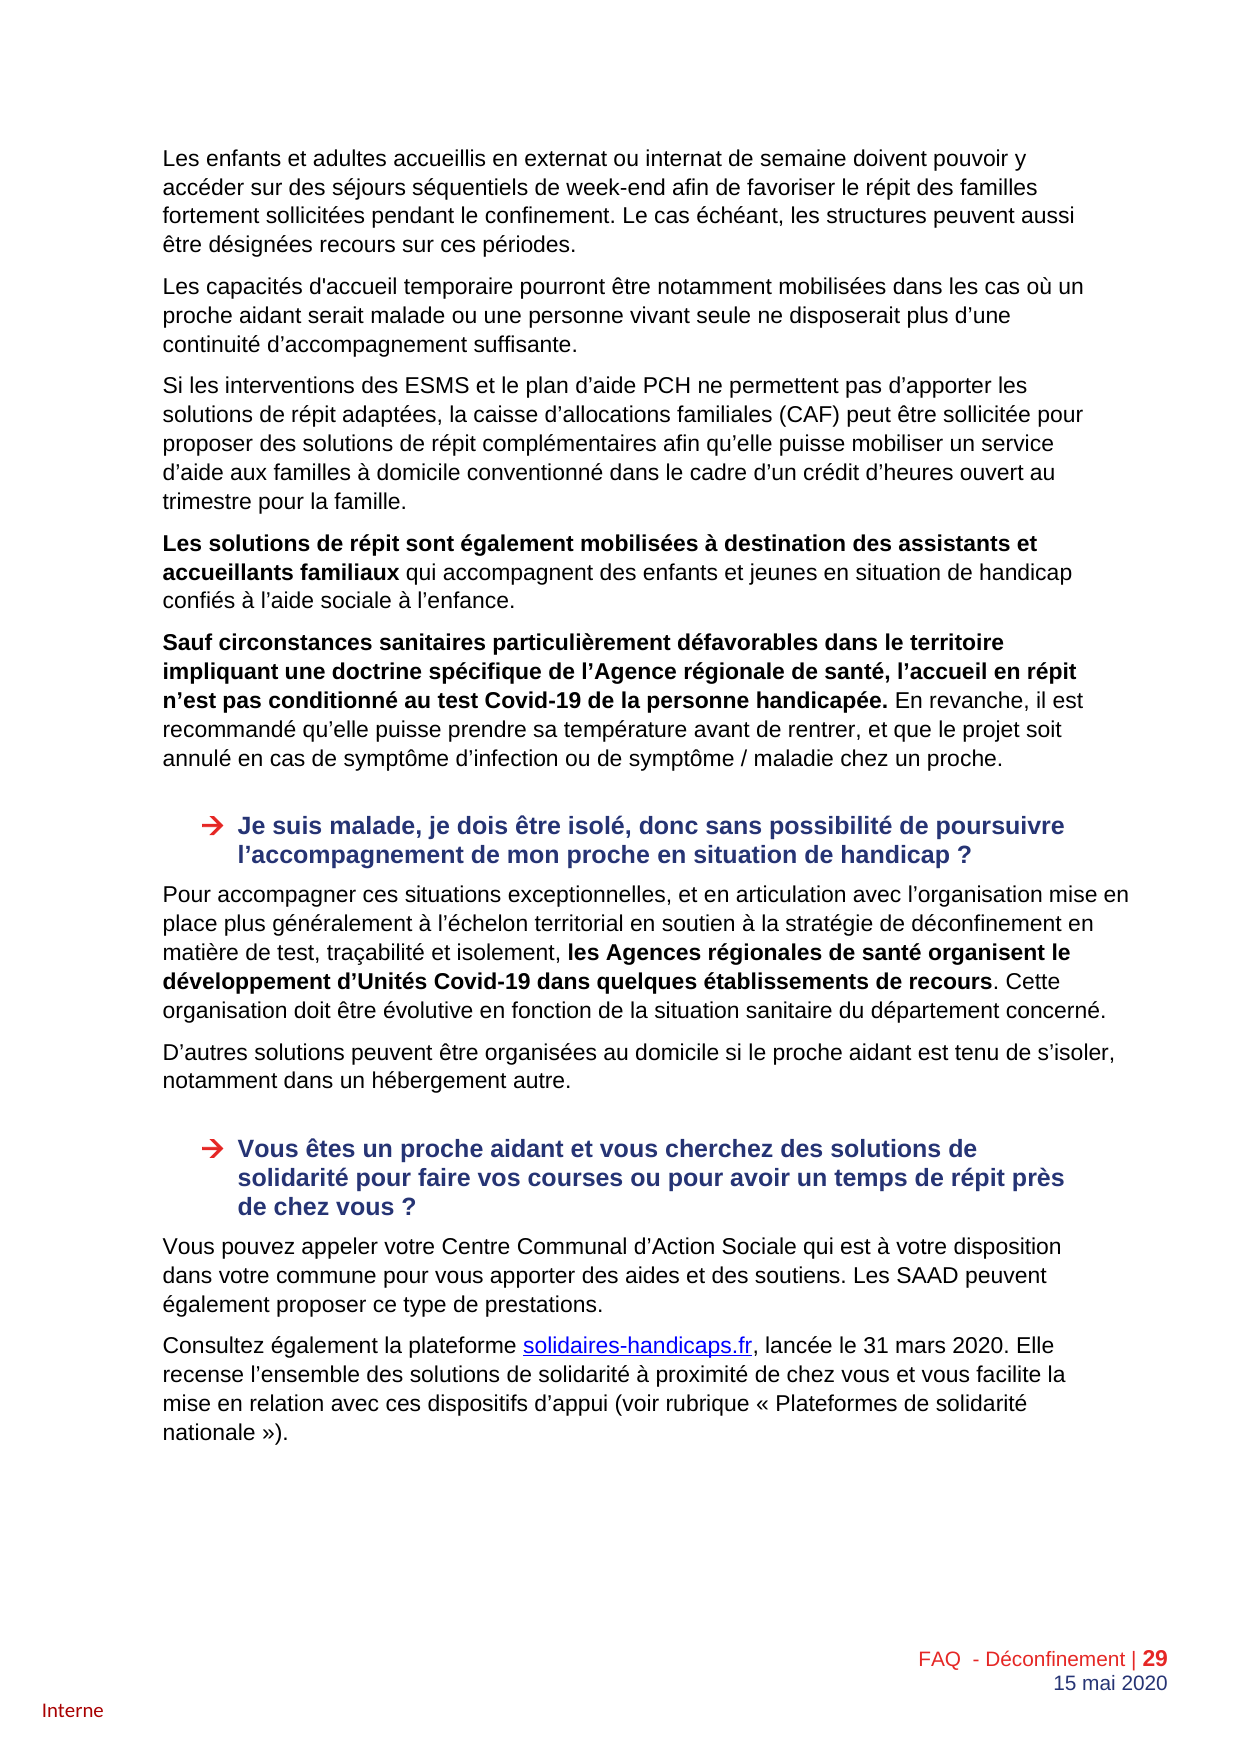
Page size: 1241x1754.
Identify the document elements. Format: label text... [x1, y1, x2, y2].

text Si les interventions des ESMS et le plan d’aide PCH ne permettent pas d’apporter les solutions de répit adaptées, la caisse d’allocations familiales (CAF) peut être sollicitée pour proposer des solutions de répit complémentaires afin qu’elle puisse mobiliser un service d’aide aux familles à domicile conventionné dans le cadre d’un crédit d’heures ouvert au trimestre pour la famille. [162, 372, 1094, 514]
text Les solutions de répit sont également mobilisées à destination des assistants et accueillants familiaux qui accompagnent des enfants et jeunes en situation de handicap confiés à l’aide sociale à l’enfance. [162, 529, 1094, 614]
text Vous pouvez appeler votre Centre Communal d’Action Sociale qui est à votre disposition dans votre commune pour vous apporter des aides et des soutiens. Les SAAD peuvent également proposer ce type de prestations. [162, 1233, 1094, 1317]
text Les capacités d'accueil temporaire pourront être notamment mobilisées dans les cas où un proche aidant serait malade ou une personne vivant seule ne disposerait plus d’une continuité d’accompagnement suffisante. [162, 273, 1094, 357]
text Consultez également la plateforme solidaires-handicaps.fr, lancée le 31 mars 2020. Elle recense l’ensemble des solutions de solidarité à proximité de chez vous et vous facilite la mise en relation avec ces dispositifs d’appui (voir rubrique « Plateformes de solidarité nationale »). [162, 1332, 1094, 1445]
text D’autres solutions peuvent être organisées au domicile si le proche aidant est tenu de s’isoler, notamment dans un hébergement autre. [162, 1038, 1137, 1094]
text Sauf circonstances sanitaires particulièrement défavorables dans le territoire impliquant une doctrine spécifique de l’Agence régionale de santé, l’accueil en répit n’est pas conditionné au test Covid-19 de la personne handicapée. En revanche, il est recommandé qu’elle puisse prendre sa température avant de rentrer, et que le projet soit annulé en cas de symptôme d’infection ou de symptôme / maladie chez un proche. [162, 629, 1094, 771]
text Pour accompagner ces situations exceptionnelles, et en articulation avec l’organisation mise en place plus généralement à l’échelon territorial en soutien à la stratégie de déconfinement en matière de test, traçabilité et isolement, les Agences régionales de santé organisent le développement d’Unités Covid-19 dans quelques établissements de recours. Cette organisation doit être évolutive en fonction de la situation sanitaire du département concerné. [162, 881, 1137, 1023]
list Vous êtes un proche aidant et vous cherchez des solutions de solidarité pour faire vos courses ou pour avoir un temps de répit près de chez vous ? [200, 1134, 1094, 1220]
text Les enfants et adultes accueillis en externat ou internat de semaine doivent pouvoir y accéder sur des séjours séquentiels de week-end afin de favoriser le répit des familles fortement sollicitées pendant le confinement. Le cas échéant, les structures peuvent aussi être désignées recours sur ces périodes. [162, 144, 1094, 258]
list Je suis malade, je dois être isolé, donc sans possibilité de poursuivre l’accompagnement de mon proche en situation de handicap ? [200, 811, 1094, 869]
